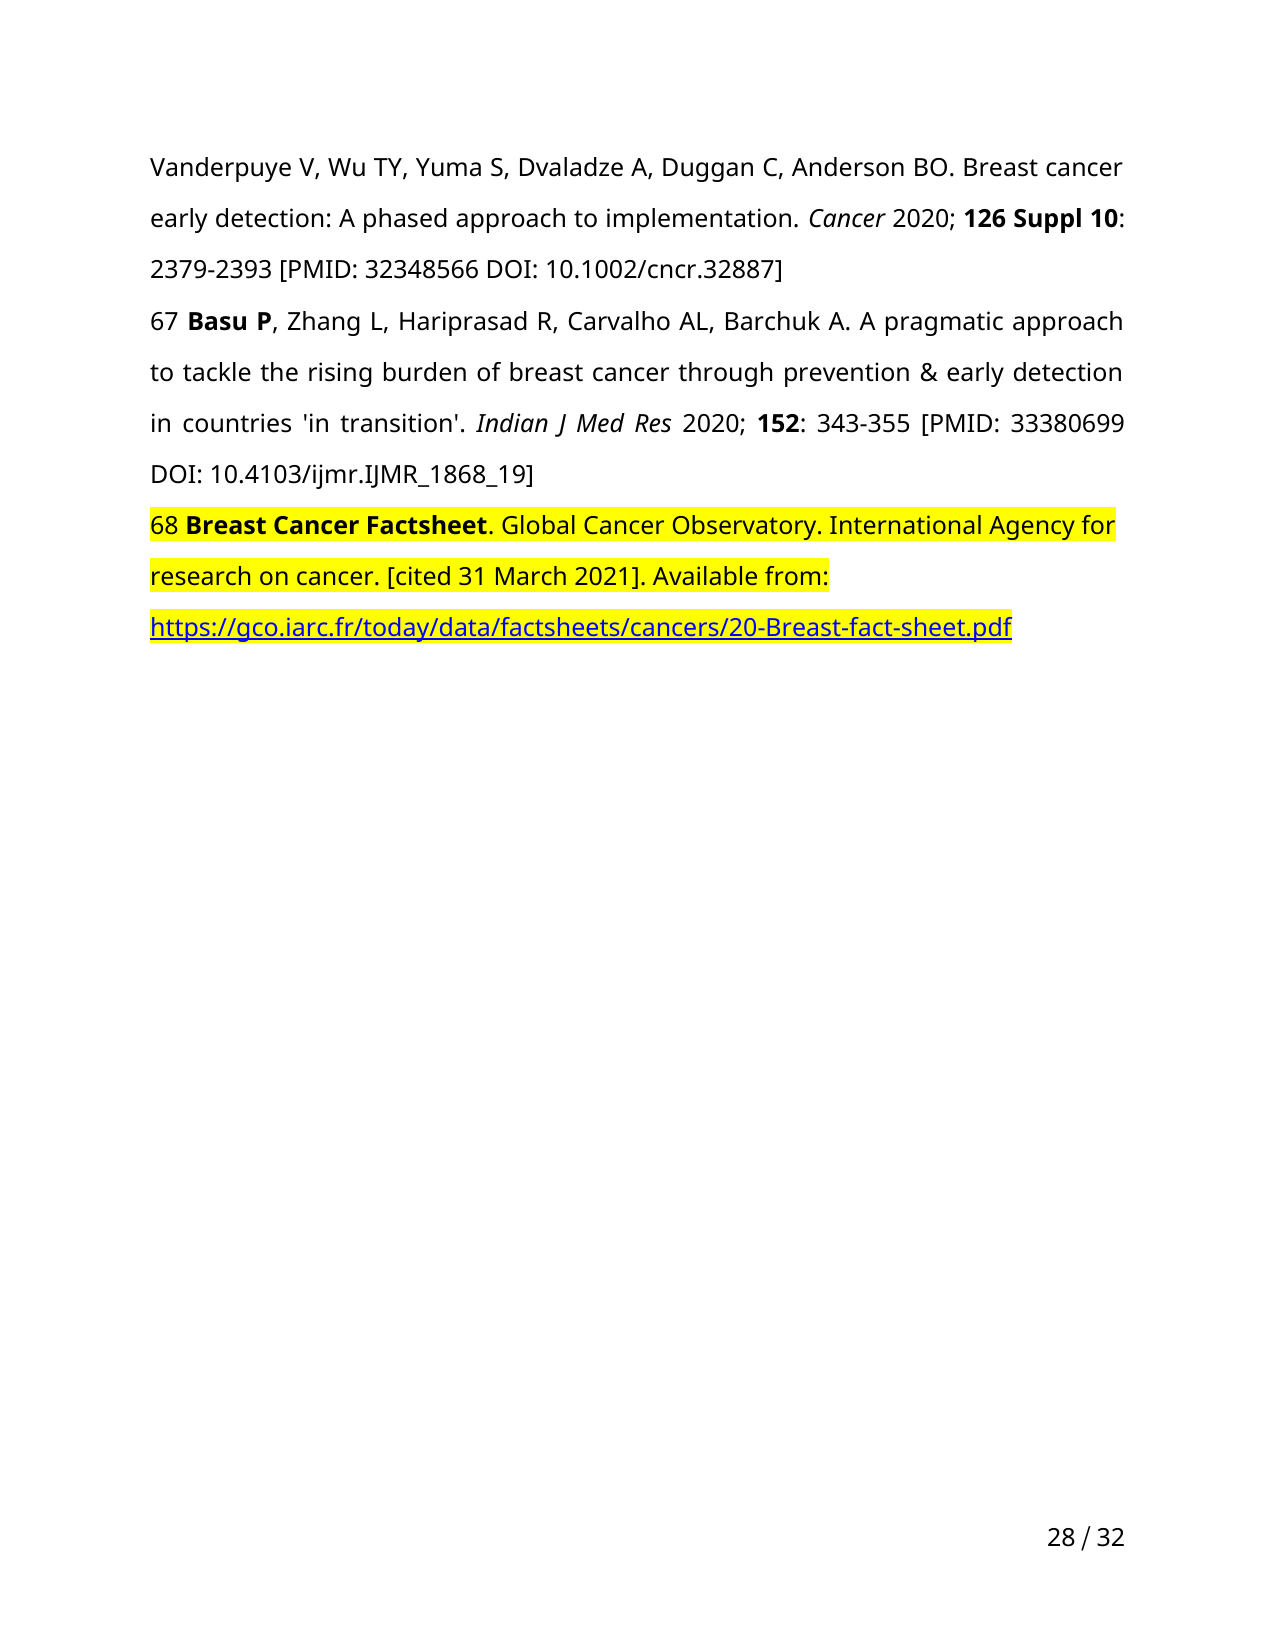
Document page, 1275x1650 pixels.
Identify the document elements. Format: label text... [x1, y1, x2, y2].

text 68 Breast Cancer Factsheet. Global Cancer Observatory. International Agency for research on cancer. [cited 31 March 2021]. Available from: https://gco.iarc.fr/today/data/factsheets/cancers/20-Breast-fact-sheet.pdf [150, 507, 1125, 643]
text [150, 150, 1125, 286]
text 67 Basu P, Zhang L, Hariprasad R, Carvalho AL, Barchuk A. A pragmatic approach to tackle the rising burden of breast cancer through prevention & early detection in countries 'in transition'. Indian J Med Res 2020; 152: 343-355 [PMID: 33380699 DOI: 10.4103/ijmr.IJMR_1868_19] [150, 303, 1125, 490]
